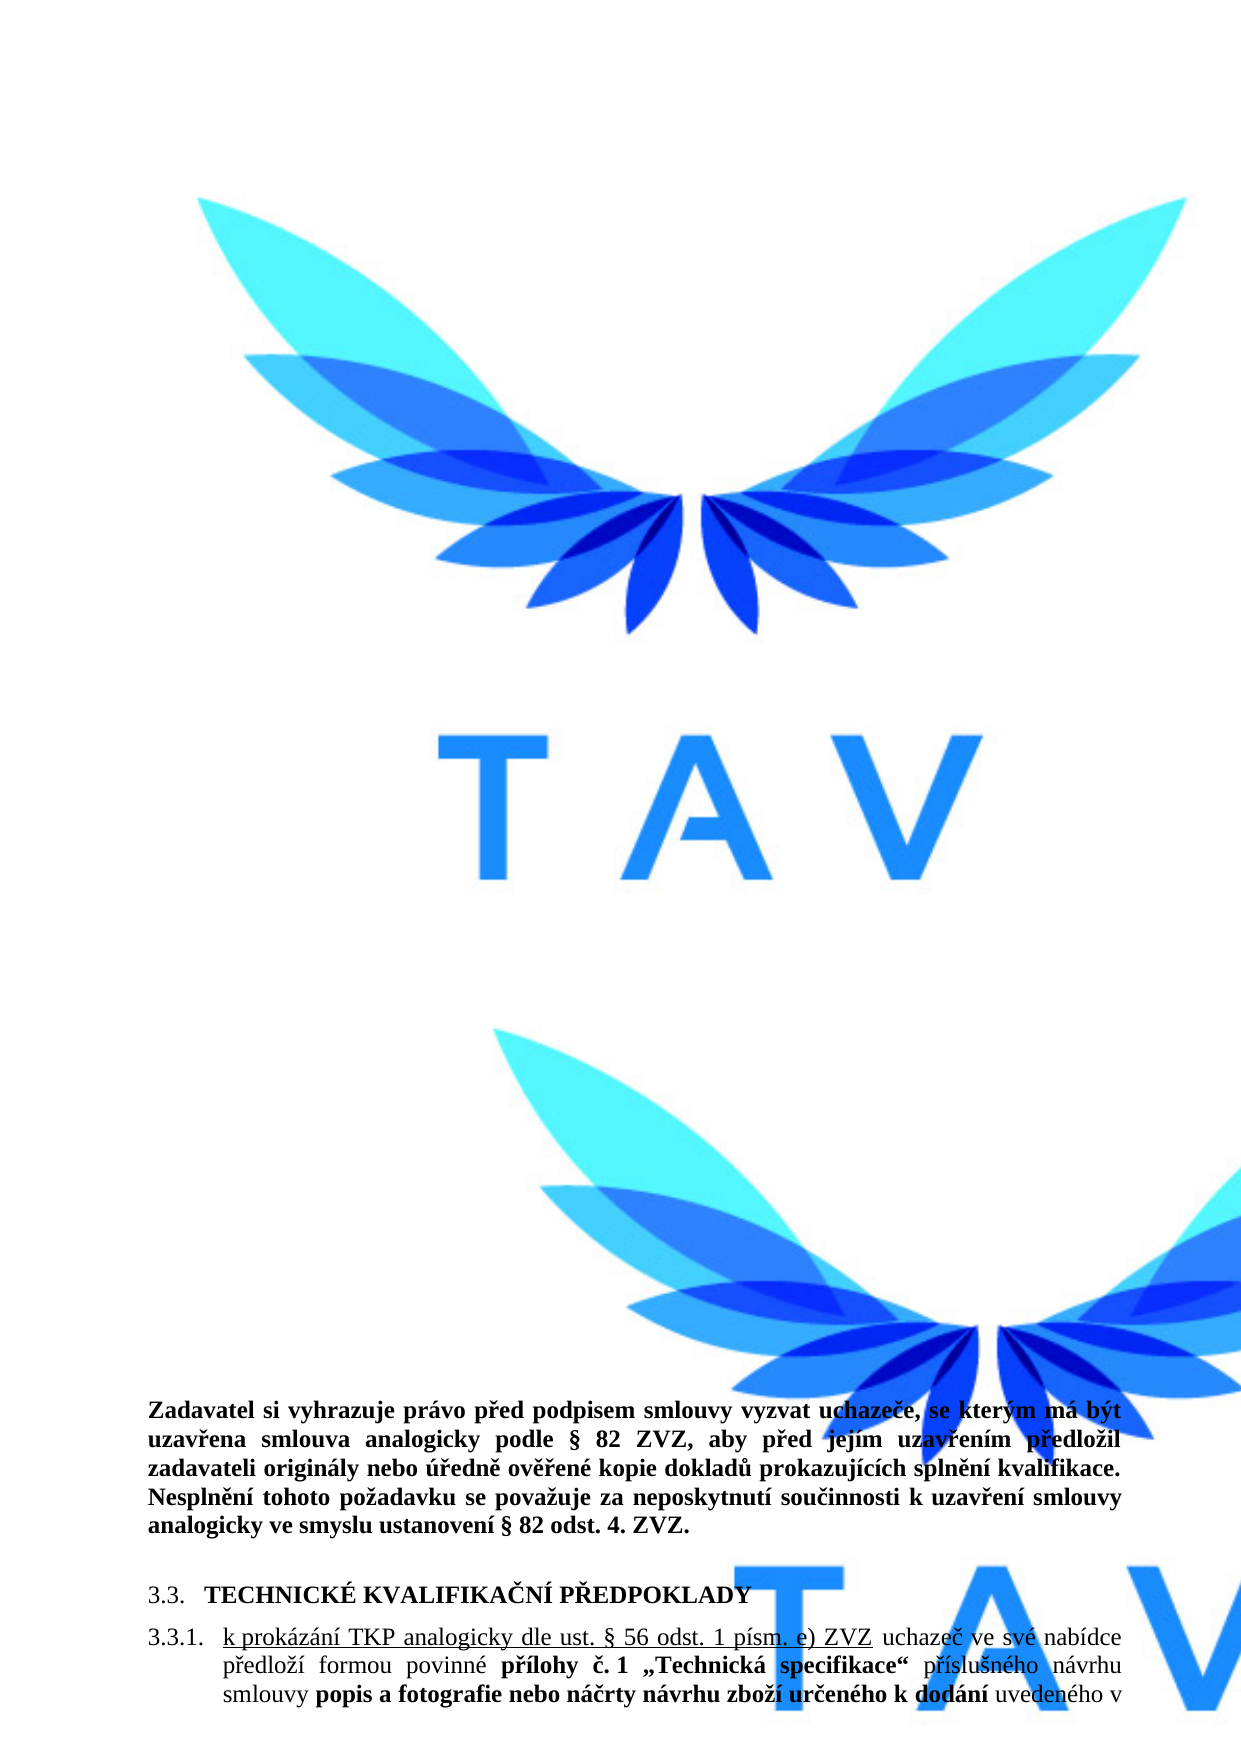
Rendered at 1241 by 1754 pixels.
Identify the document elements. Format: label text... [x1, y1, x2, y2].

picture [147, 144, 1241, 947]
picture [737, 1635, 742, 1644]
text Zadavatel si vyhrazuje právo před podpisem smlouvy vyzvat uchazeče, se kterým má být uzavřena smlouva analogicky podle § 82 ZVZ, aby před jejím uzavřením předložil zadavateli originály nebo úředně ověřené kopie dokladů prokazujících splnění kvalifikace. Nesplnění tohoto požadavku se považuje za neposkytnutí součinnosti k uzavření smlouvy analogicky ve smyslu ustanovení § 82 odst. 4. ZVZ. [148, 1396, 443, 1539]
picture [443, 975, 1241, 1754]
list k prokázání TKP analogicky dle ust. § 56 odst. 1 písm. e) ZVZ uchazeč ve své nabídce předloží formou povinné přílohy č. 1 „Technická specifikace“ příslušného návrhu smlouvy popis a fotografie nebo náčrty návrhu zboží určeného k dodání uvedeného v příslušném návrhu Kupní smlouvy č. 3900/005, č. 2390/00015 nebo č. 1230/00005 přičemž: [148, 1622, 443, 1708]
list TECHNICKÉ KVALIFIKAČNÍ PŘEDPOKLADY [148, 1581, 443, 1609]
